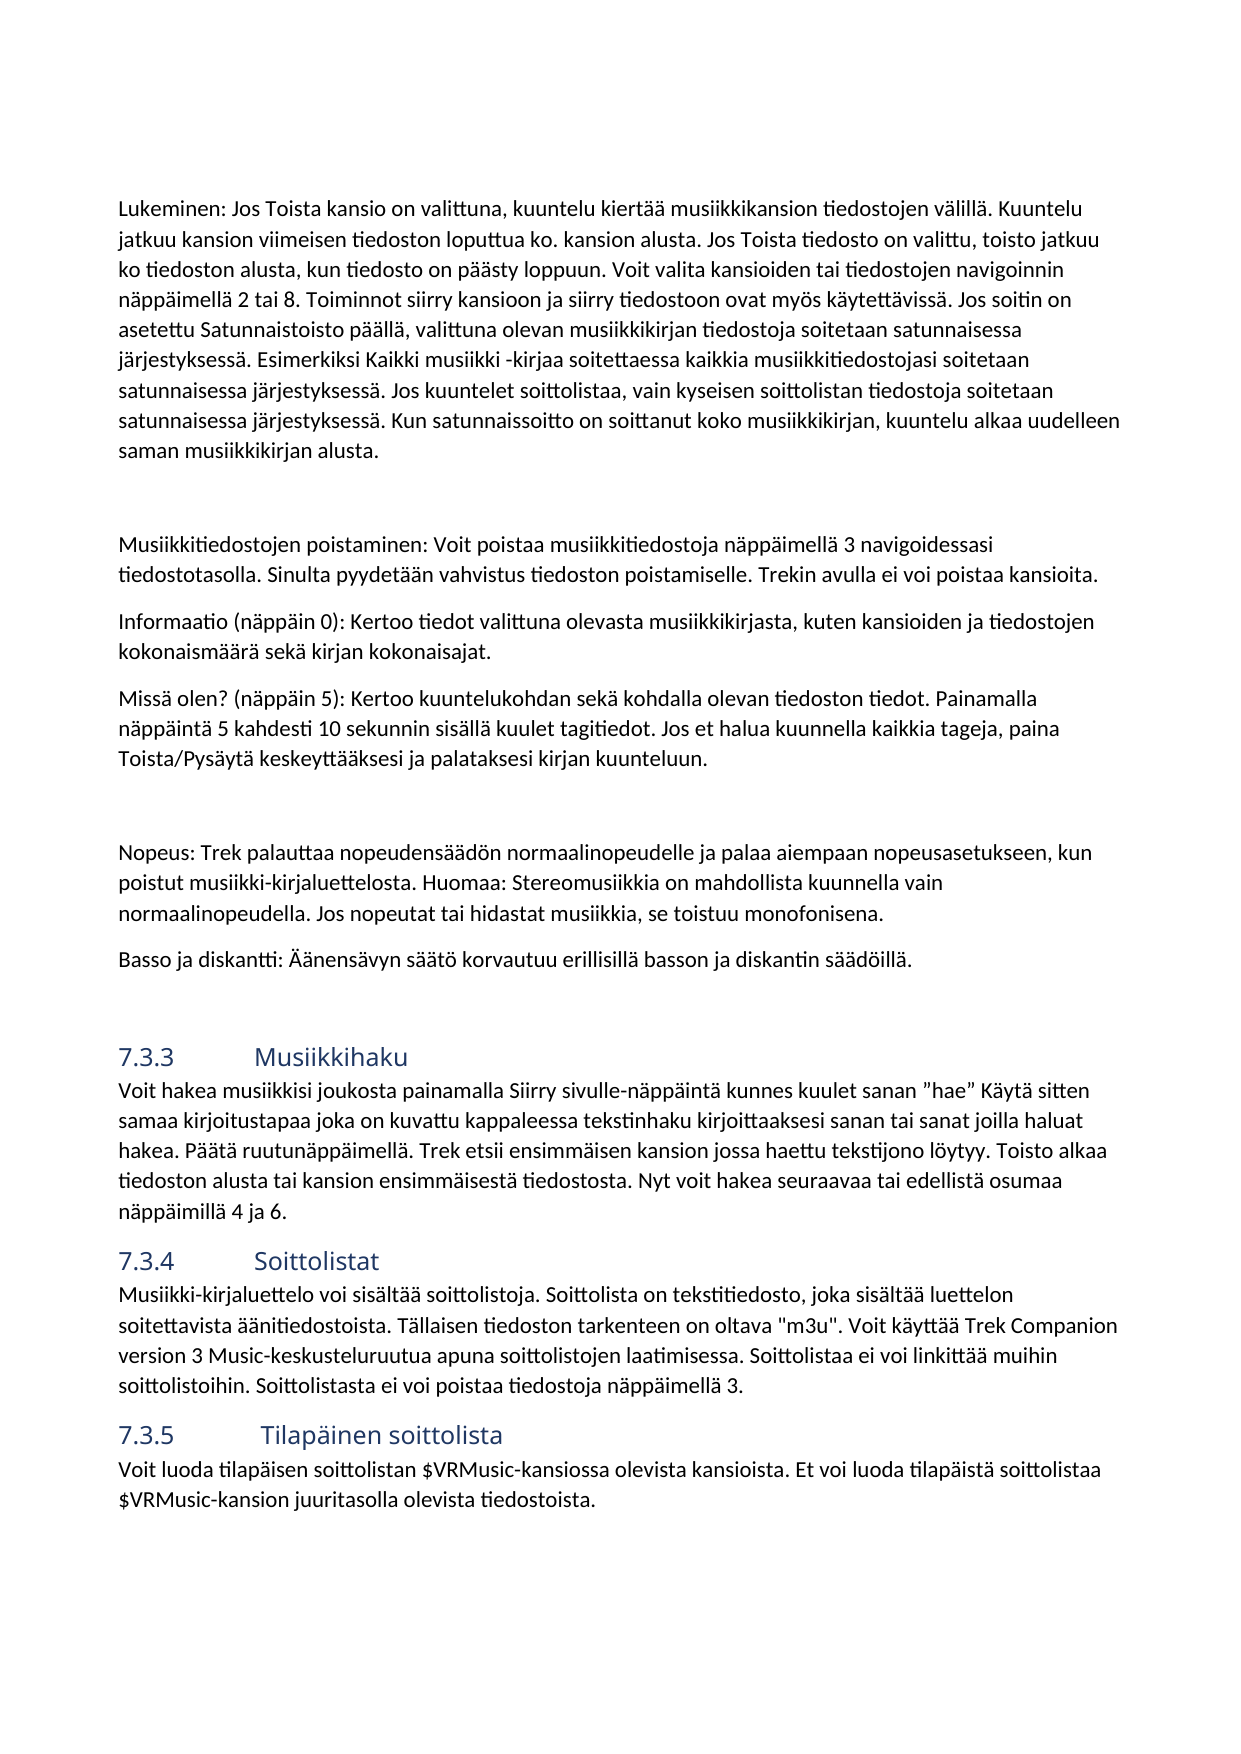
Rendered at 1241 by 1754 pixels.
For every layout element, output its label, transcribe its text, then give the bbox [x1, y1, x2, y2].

text Voit hakea musiikkisi joukosta painamalla Siirry sivulle-näppäintä kunnes kuulet sanan ”hae” Käytä sitten samaa kirjoitustapaa joka on kuvattu kappaleessa tekstinhaku kirjoittaaksesi sanan tai sanat joilla haluat hakea. Päätä ruutunäppäimellä. Trek etsii ensimmäisen kansion jossa haettu tekstijono löytyy. Toisto alkaa tiedoston alusta tai kansion ensimmäisestä tiedostosta. Nyt voit hakea seuraavaa tai edellistä osumaa näppäimillä 4 ja 6. [118, 1076, 1122, 1225]
text Lukeminen: Jos Toista kansio on valittuna, kuuntelu kiertää musiikkikansion tiedostojen välillä. Kuuntelu jatkuu kansion viimeisen tiedoston loputtua ko. kansion alusta. Jos Toista tiedosto on valittu, toisto jatkuu ko tiedoston alusta, kun tiedosto on päästy loppuun. Voit valita kansioiden tai tiedostojen navigoinnin näppäimellä 2 tai 8. Toiminnot siirry kansioon ja siirry tiedostoon ovat myös käytettävissä. Jos soitin on asetettu Satunnaistoisto päällä, valittuna olevan musiikkikirjan tiedostoja soitetaan satunnaisessa järjestyksessä. Esimerkiksi Kaikki musiikki -kirjaa soitettaessa kaikkia musiikkitiedostojasi soitetaan satunnaisessa järjestyksessä. Jos kuuntelet soittolistaa, vain kyseisen soittolistan tiedostoja soitetaan satunnaisessa järjestyksessä. Kun satunnaissoitto on soittanut koko musiikkikirjan, kuuntelu alkaa uudelleen saman musiikkikirjan alusta. [118, 194, 1122, 464]
subtitle 7.3.3 Musiikkihaku [118, 1039, 1122, 1073]
text Basso ja diskantti: Äänensävyn säätö korvautuu erillisillä basson ja diskantin säädöillä. [118, 946, 1122, 973]
subtitle 7.3.4 Soittolistat [118, 1244, 1122, 1278]
subtitle 7.3.5 Tilapäinen soittolista [118, 1418, 1122, 1452]
text Missä olen? (näppäin 5): Kertoo kuuntelukohdan sekä kohdalla olevan tiedoston tiedot. Painamalla näppäintä 5 kahdesti 10 sekunnin sisällä kuulet tagitiedot. Jos et halua kuunnella kaikkia tageja, paina Toista/Pysäytä keskeyttääksesi ja palataksesi kirjan kuunteluun. [118, 684, 1122, 772]
text Musiikki-kirjaluettelo voi sisältää soittolistoja. Soittolista on tekstitiedosto, joka sisältää luettelon soitettavista äänitiedostoista. Tällaisen tiedoston tarkenteen on oltava "m3u". Voit käyttää Trek Companion version 3 Music-keskusteluruutua apuna soittolistojen laatimisessa. Soittolistaa ei voi linkittää muihin soittolistoihin. Soittolistasta ei voi poistaa tiedostoja näppäimellä 3. [118, 1281, 1122, 1399]
text Informaatio (näppäin 0): Kertoo tiedot valittuna olevasta musiikkikirjasta, kuten kansioiden ja tiedostojen kokonaismäärä sekä kirjan kokonaisajat. [118, 607, 1122, 665]
text Voit luoda tilapäisen soittolistan $VRMusic-kansiossa olevista kansioista. Et voi luoda tilapäistä soittolistaa $VRMusic-kansion juuritasolla olevista tiedostoista. [118, 1455, 1122, 1513]
text Nopeus: Trek palauttaa nopeudensäädön normaalinopeudelle ja palaa aiempaan nopeusasetukseen, kun poistut musiikki-kirjaluettelosta. Huomaa: Stereomusiikkia on mahdollista kuunnella vain normaalinopeudella. Jos nopeutat tai hidastat musiikkia, se toistuu monofonisena. [118, 838, 1122, 927]
text Musiikkitiedostojen poistaminen: Voit poistaa musiikkitiedostoja näppäimellä 3 navigoidessasi tiedostotasolla. Sinulta pyydetään vahvistus tiedoston poistamiselle. Trekin avulla ei voi poistaa kansioita. [118, 530, 1122, 588]
